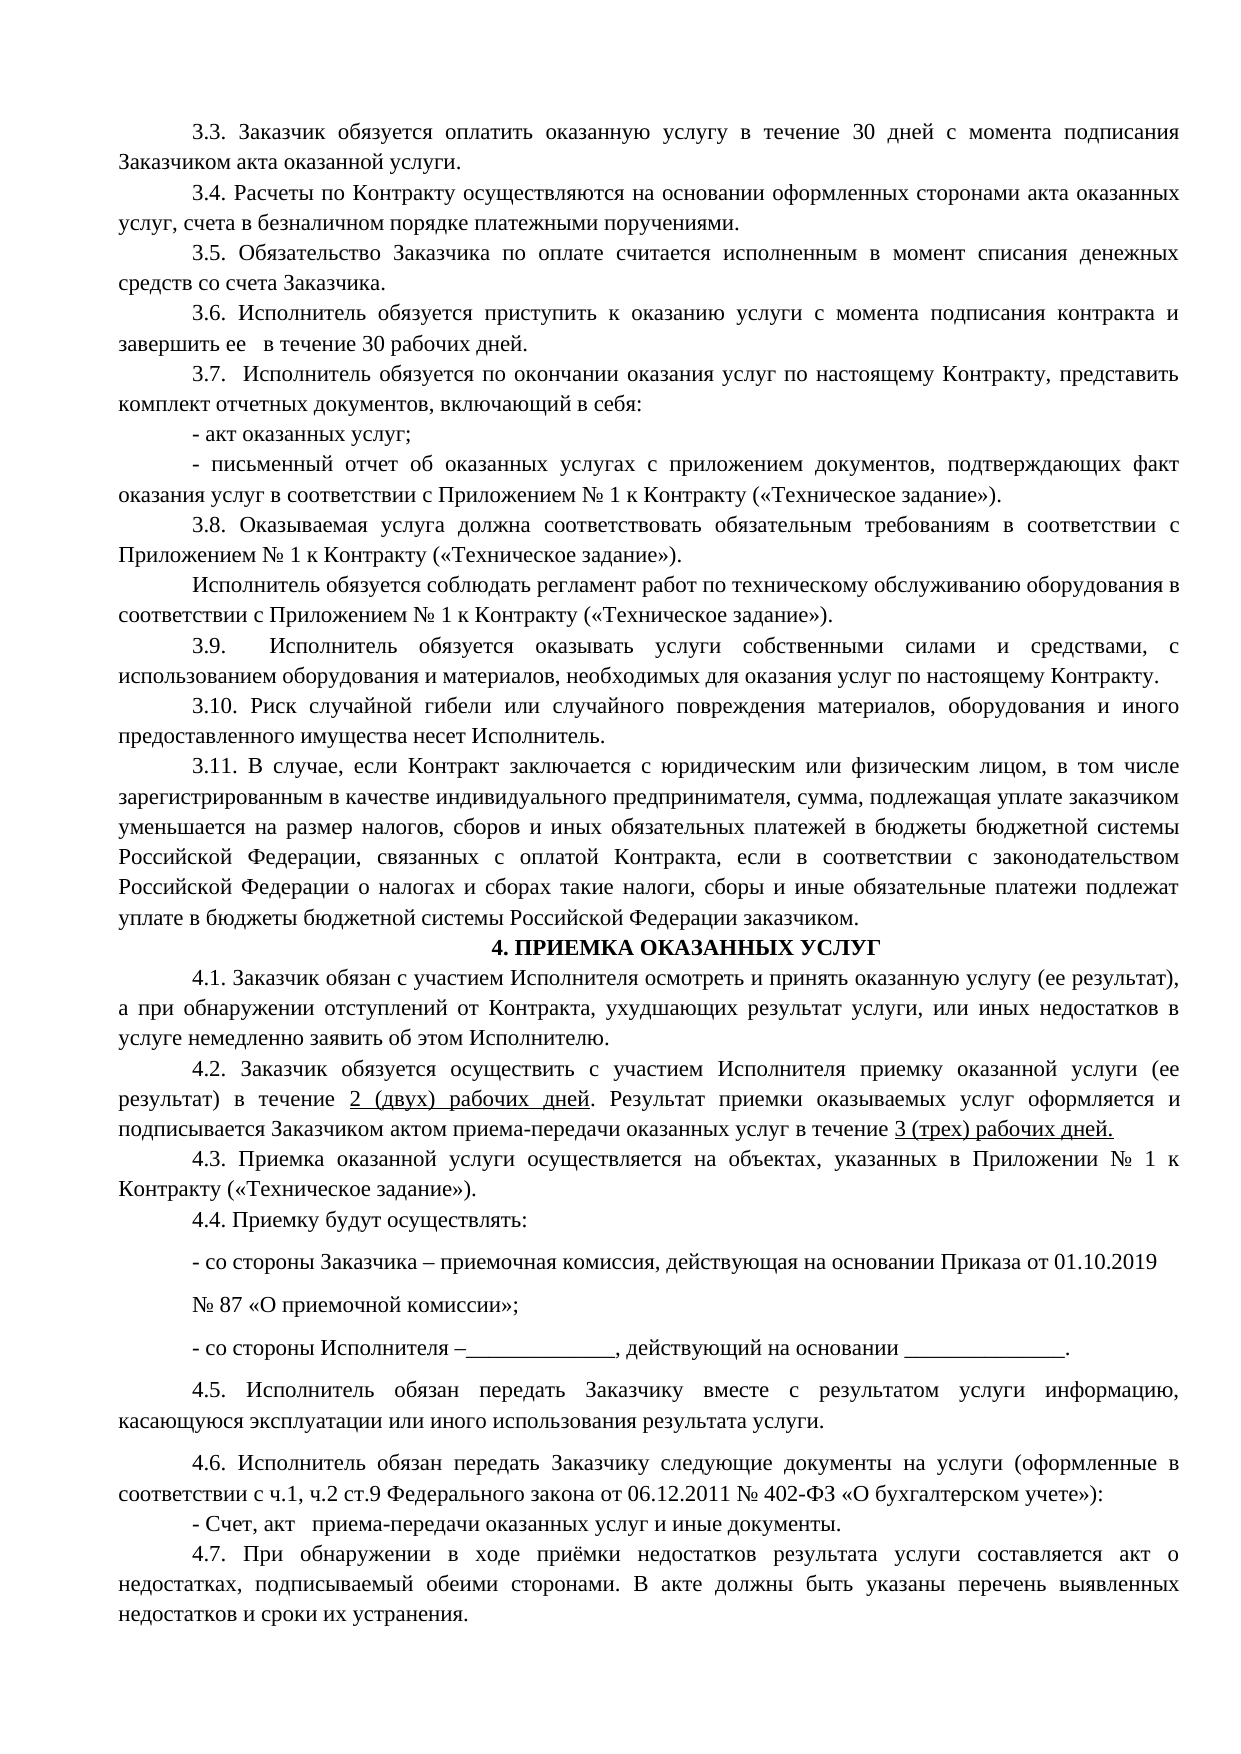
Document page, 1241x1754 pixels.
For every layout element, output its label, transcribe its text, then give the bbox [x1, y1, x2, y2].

text 3.9. Исполнитель обязуется оказывать услуги собственными силами и средствами, с использованием оборудования и материалов, необходимых для оказания услуг по настоящему Контракту. [118, 632, 1181, 688]
text 4.3. Приемка оказанной услуги осуществляется на объектах, указанных в Приложении № 1 к Контракту («Техническое задание»). [118, 1145, 1181, 1202]
text - со стороны Заказчика – приемочная комиссия, действующая на основании Приказа от 01.10.2019 [118, 1248, 1181, 1275]
text 3.8. Оказываемая услуга должна соответствовать обязательным требованиям в соответствии с Приложением № 1 к Контракту («Техническое задание»). [118, 511, 1181, 567]
text 4.6. Исполнитель обязан передать Заказчику следующие документы на услуги (оформленные в соответствии с ч.1, ч.2 ст.9 Федерального закона от 06.12.2011 № 402-ФЗ «О бухгалтерском учете»): [118, 1449, 1181, 1506]
text Исполнитель обязуется соблюдать регламент работ по техническому обслуживанию оборудования в соответствии с Приложением № 1 к Контракту («Техническое задание»). [118, 571, 1181, 628]
text 3.6. Исполнитель обязуется приступить к оказанию услуги с момента подписания контракта и завершить ее в течение 30 рабочих дней. [118, 299, 1181, 356]
text 4. ПРИЕМКА ОКАЗАННЫХ УСЛУГ [118, 934, 1181, 960]
text 3.4. Расчеты по Контракту осуществляются на основании оформленных сторонами акта оказанных услуг, счета в безналичном порядке платежными поручениями. [118, 178, 1181, 235]
text 4.2. Заказчик обязуется осуществить с участием Исполнителя приемку оказанной услуги (ее результат) в течение 2 (двух) рабочих дней. Результат приемки оказываемых услуг оформляется и подписывается Заказчиком актом приема-передачи оказанных услуг в течение 3 (трех) рабочих дней. [118, 1054, 1181, 1141]
text - Счет, акт приема-передачи оказанных услуг и иные документы. [118, 1510, 1181, 1536]
text № 87 «О приемочной комиссии»; [118, 1291, 1181, 1317]
text 3.11. В случае, если Контракт заключается с юридическим или физическим лицом, в том числе зарегистрированным в качестве индивидуального предпринимателя, сумма, подлежащая уплате заказчиком уменьшается на размер налогов, сборов и иных обязательных платежей в бюджеты бюджетной системы Российской Федерации, связанных с оплатой Контракта, если в соответствии с законодательством Российской Федерации о налогах и сборах такие налоги, сборы и иные обязательные платежи подлежат уплате в бюджеты бюджетной системы Российской Федерации заказчиком. [118, 752, 1181, 930]
text 3.7. Исполнитель обязуется по окончании оказания услуг по настоящему Контракту, представить комплект отчетных документов, включающий в себя: [118, 360, 1181, 416]
text 4.7. При обнаружении в ходе приёмки недостатков результата услуги составляется акт о недостатках, подписываемый обеими сторонами. В акте должны быть указаны перечень выявленных недостатков и сроки их устранения. [118, 1540, 1181, 1627]
text 3.3. Заказчик обязуется оплатить оказанную услугу в течение 30 дней с момента подписания Заказчиком акта оказанной услуги. [118, 118, 1181, 175]
text 3.5. Обязательство Заказчика по оплате считается исполненным в момент списания денежных средств со счета Заказчика. [118, 239, 1181, 296]
text - письменный отчет об оказанных услугах с приложением документов, подтверждающих факт оказания услуг в соответствии с Приложением № 1 к Контракту («Техническое задание»). [118, 450, 1181, 507]
text 3.10. Риск случайной гибели или случайного повреждения материалов, оборудования и иного предоставленного имущества несет Исполнитель. [118, 692, 1181, 749]
text - со стороны Исполнителя –_____________, действующий на основании ______________. [118, 1334, 1181, 1360]
text 4.1. Заказчик обязан с участием Исполнителя осмотреть и принять оказанную услугу (ее результат), а при обнаружении отступлений от Контракта, ухудшающих результат услуги, или иных недостатков в услуге немедленно заявить об этом Исполнителю. [118, 964, 1181, 1051]
text 4.5. Исполнитель обязан передать Заказчику вместе с результатом услуги информацию, касающуюся эксплуатации или иного использования результата услуги. [118, 1376, 1181, 1433]
text 4.4. Приемку будут осуществлять: [118, 1206, 1181, 1232]
text - акт оказанных услуг; [118, 420, 1181, 447]
